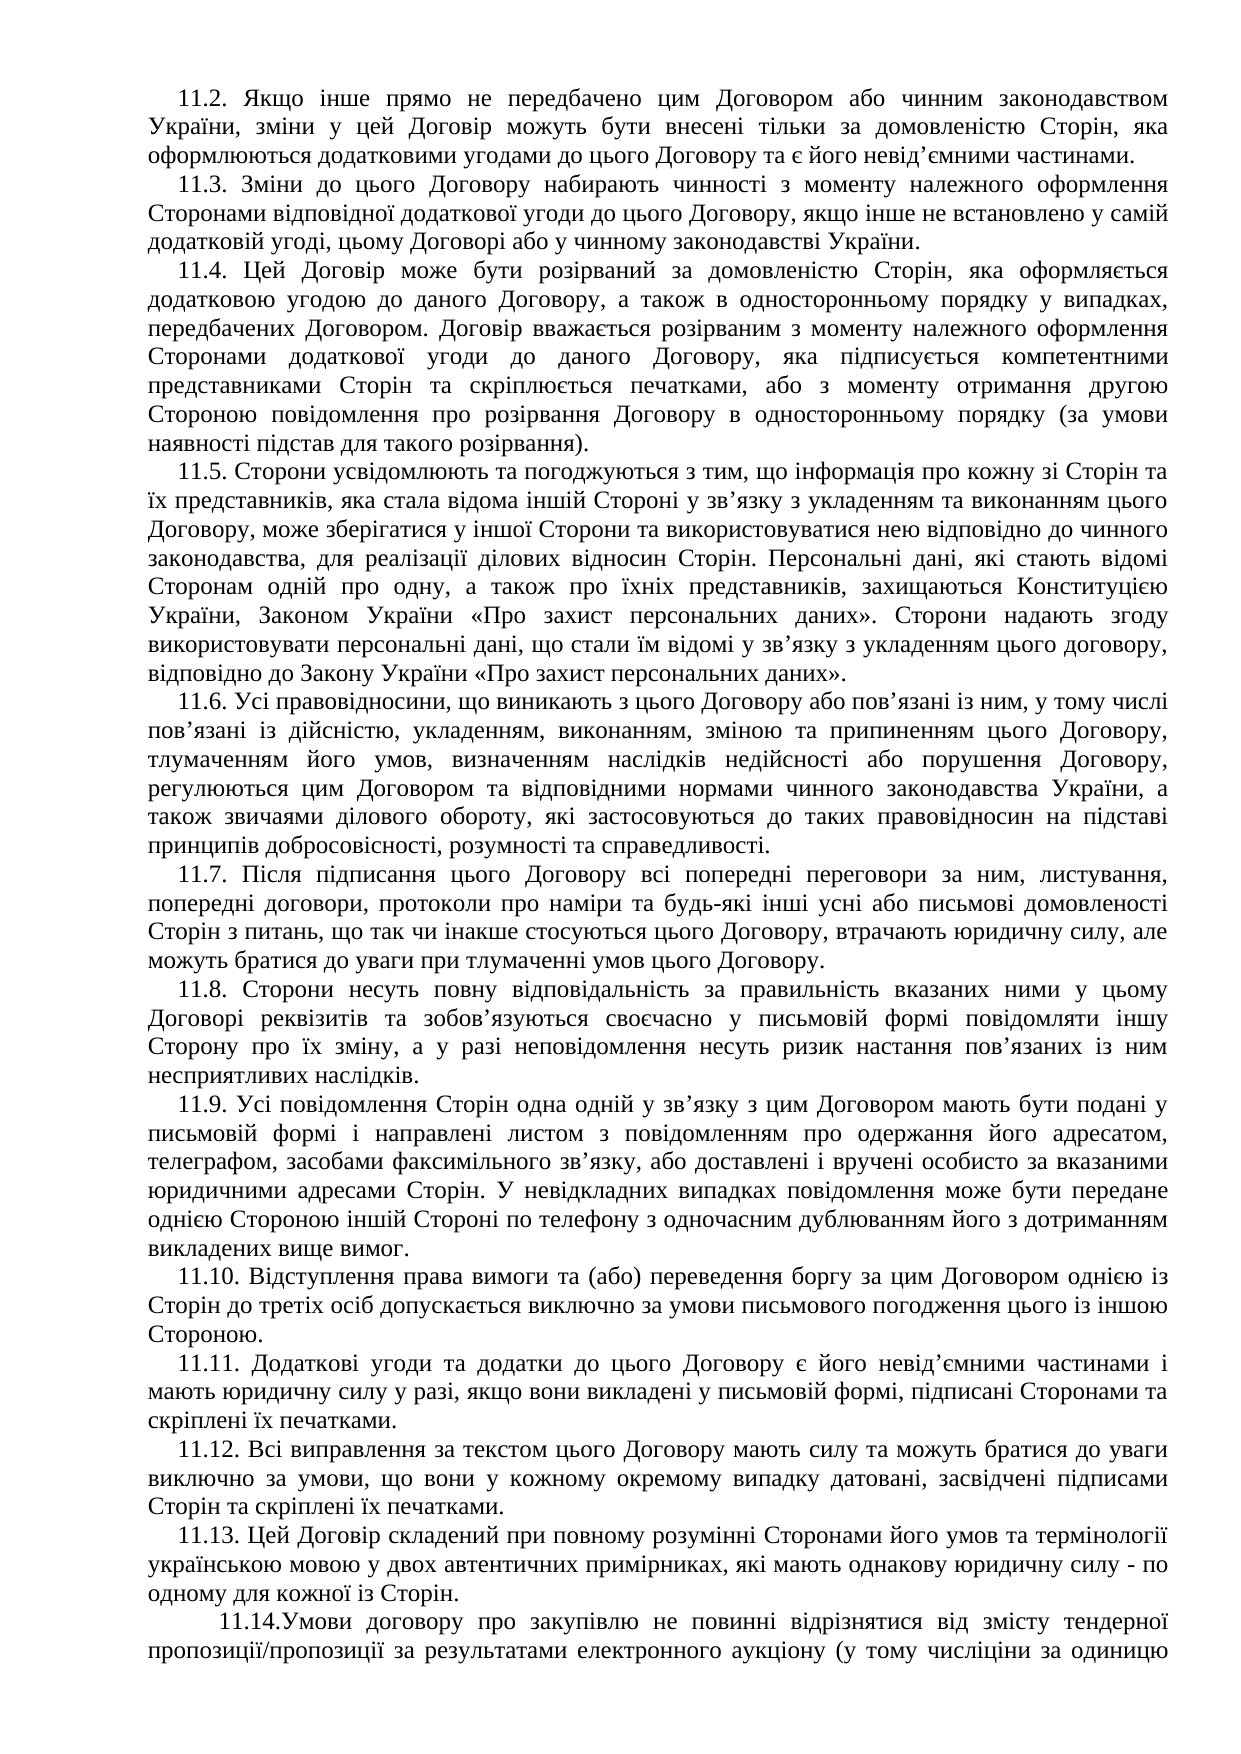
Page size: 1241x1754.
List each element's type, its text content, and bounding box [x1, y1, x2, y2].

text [148, 1606, 1169, 1664]
text 11.12. Всі виправлення за текстом цього Договору мають силу та можуть братися до уваги виключно за умови, що вони у кожному окремому випадку датовані, засвідчені підписами Сторін та скріплені їх печатками. [148, 1434, 1169, 1520]
text 11.2. Якщо інше прямо не передбачено цим Договором або чинним законодавством України, зміни у цей Договір можуть бути внесені тільки за домовленістю Сторін, яка оформлюються додатковими угодами до цього Договору та є його невід’ємними частинами. [148, 83, 1169, 169]
text 11.8. Сторони несуть повну відповідальність за правильність вказаних ними у цьому Договорі реквізитів та зобов’язуються своєчасно у письмовій формі повідомляти іншу Сторону про їх зміну, а у разі неповідомлення несуть ризик настання пов’язаних із ним несприятливих наслідків. [148, 974, 1169, 1089]
text 11.6. Усі правовідносини, що виникають з цього Договору або пов’язані із ним, у тому числі пов’язані із дійсністю, укладенням, виконанням, зміною та припиненням цього Договору, тлумаченням його умов, визначенням наслідків недійсності або порушення Договору, регулюються цим Договором та відповідними нормами чинного законодавства України, а також звичаями ділового обороту, які застосовуються до таких правовідносин на підставі принципів добросовісності, розумності та справедливості. [148, 686, 1169, 859]
text 11.13. Цей Договір складений при повному розумінні Сторонами його умов та термінології українською мовою у двох автентичних примірниках, які мають однакову юридичну силу - по одному для кожної із Сторін. [148, 1520, 1169, 1606]
text 11.9. Усі повідомлення Сторін одна одній у зв’язку з цим Договором мають бути подані у письмовій формі і направлені листом з повідомленням про одержання його адресатом, телеграфом, засобами факсимільного зв’язку, або доставлені і вручені особисто за вказаними юридичними адресами Сторін. У невідкладних випадках повідомлення може бути передане однією Стороною іншій Стороні по телефону з одночасним дублюванням його з дотриманням викладених вище вимог. [148, 1089, 1169, 1261]
text 11.11. Додаткові угоди та додатки до цього Договору є його невід’ємними частинами і мають юридичну силу у разі, якщо вони викладені у письмовій формі, підписані Сторонами та скріплені їх печатками. [148, 1348, 1169, 1434]
text 11.5. Сторони усвідомлюють та погоджуються з тим, що інформація про кожну зі Сторін та їх представників, яка стала відома іншій Стороні у зв’язку з укладенням та виконанням цього Договору, може зберігатися у іншої Сторони та використовуватися нею відповідно до чинного законодавства, для реалізації ділових відносин Сторін. Персональні дані, які стають відомі Сторонам одній про одну, а також про їхніх представників, захищаються Конституцією України, Законом України «Про захист персональних даних». Сторони надають згоду використовувати персональні дані, що стали їм відомі у зв’язку з укладенням цього договору, відповідно до Закону України «Про захист персональних даних». [148, 456, 1169, 686]
text 11.7. Після підписання цього Договору всі попередні переговори за ним, листування, попередні договори, протоколи про наміри та будь-які інші усні або письмові домовленості Сторін з питань, що так чи інакше стосуються цього Договору, втрачають юридичну силу, але можуть братися до уваги при тлумаченні умов цього Договору. [148, 859, 1169, 974]
text 11.10. Відступлення права вимоги та (або) переведення боргу за цим Договором однією із Сторін до третіх осіб допускається виключно за умови письмового погодження цього із іншою Стороною. [148, 1261, 1169, 1348]
text 11.3. Зміни до цього Договору набирають чинності з моменту належного оформлення Сторонами відповідної додаткової угоди до цього Договору, якщо інше не встановлено у самій додатковій угоді, цьому Договорі або у чинному законодавстві України. [148, 169, 1169, 255]
text 11.4. Цей Договір може бути розірваний за домовленістю Сторін, яка оформляється додатковою угодою до даного Договору, а також в односторонньому порядку у випадках, передбачених Договором. Договір вважається розірваним з моменту належного оформлення Сторонами додаткової угоди до даного Договору, яка підписується компетентними представниками Сторін та скріплюється печатками, або з моменту отримання другою Стороною повідомлення про розірвання Договору в односторонньому порядку (за умови наявності підстав для такого розірвання). [148, 255, 1169, 456]
